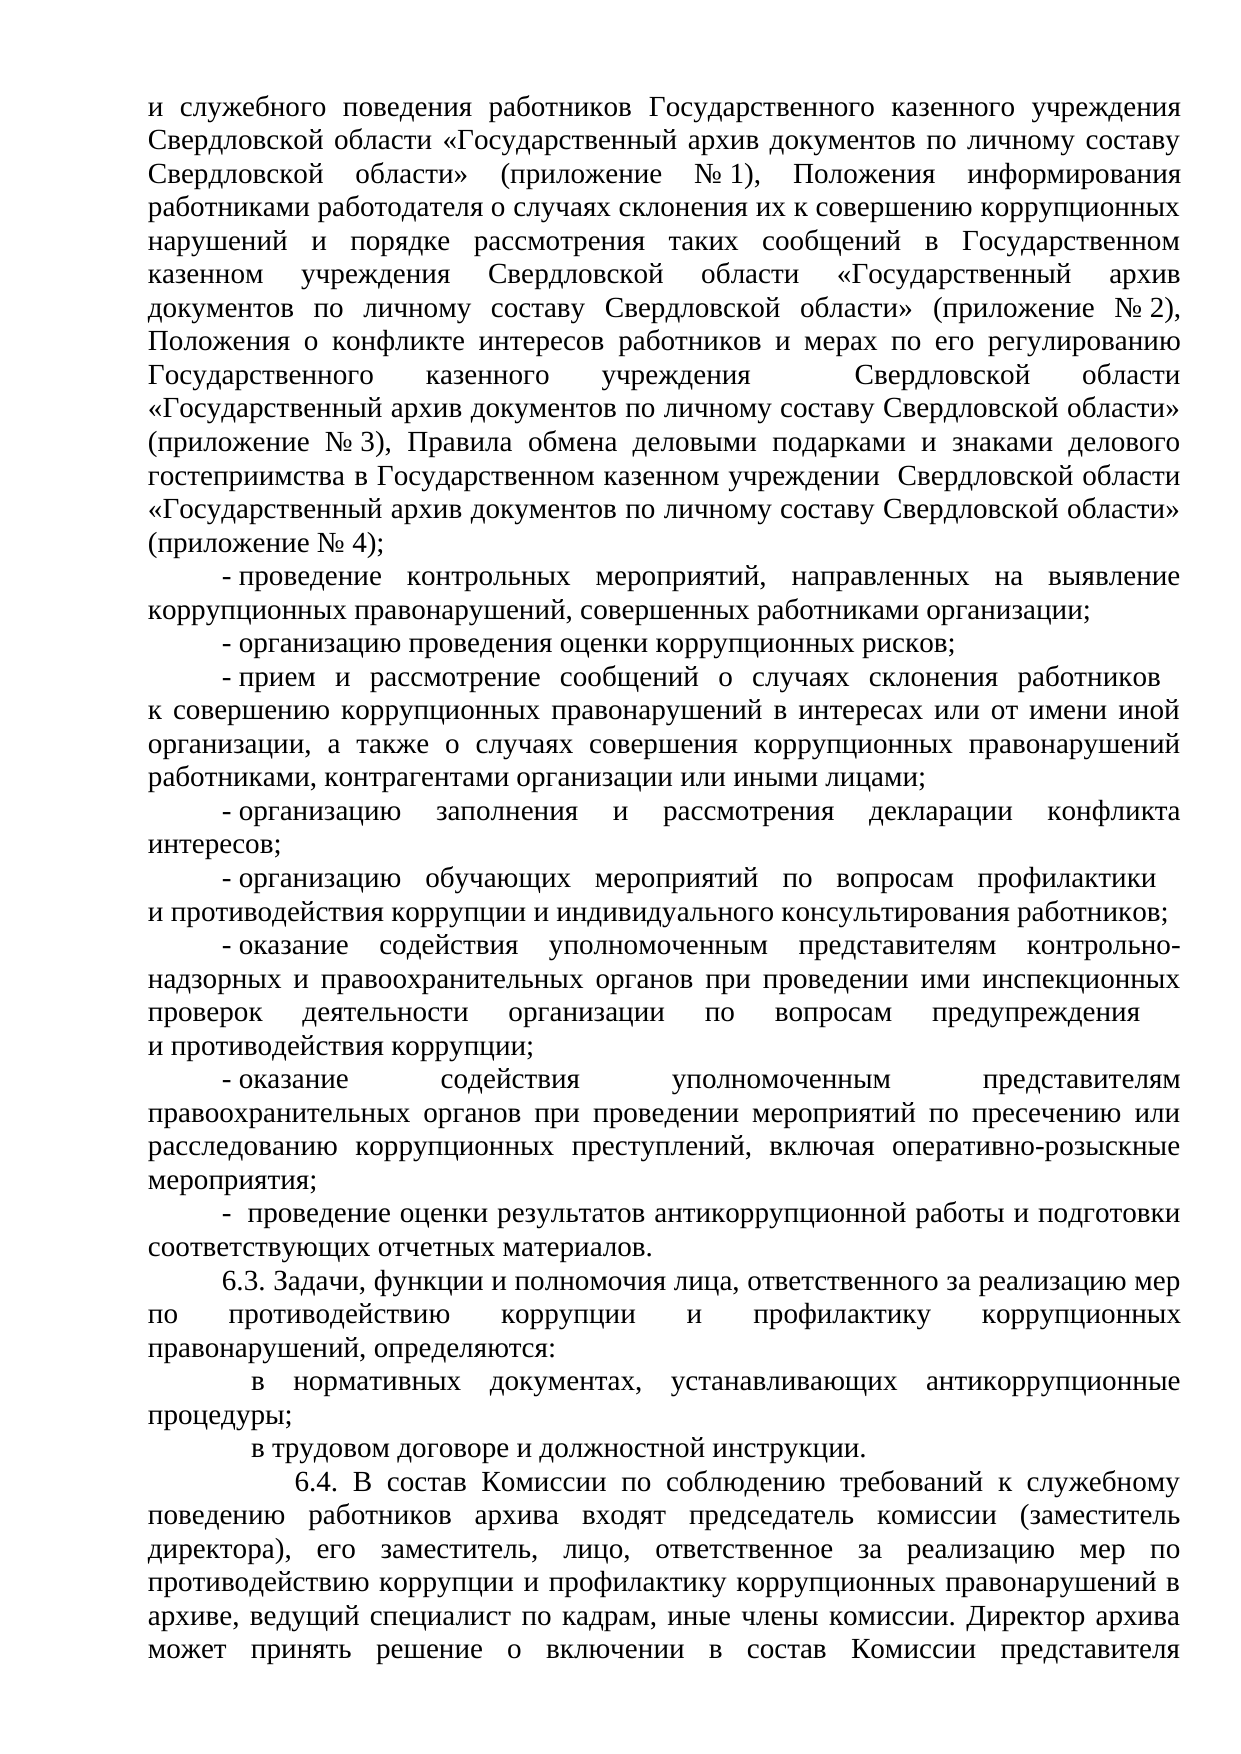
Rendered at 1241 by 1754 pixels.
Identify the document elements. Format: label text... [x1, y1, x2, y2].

text в нормативных документах, устанавливающих антикоррупционные процедуры; [148, 1363, 1181, 1430]
text - оказание содействия уполномоченным представителям контрольно-надзорных и правоохранительных органов при проведении ими инспекционных проверок деятельности организации по вопросам предупреждения и противодействия коррупции; [148, 927, 1181, 1061]
text - организацию проведения оценки коррупционных рисков; [148, 625, 1181, 659]
text - организацию обучающих мероприятий по вопросам профилактики и противодействия коррупции и индивидуального консультирования работников; [148, 860, 1181, 927]
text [148, 89, 1181, 558]
text 6.3. Задачи, функции и полномочия лица, ответственного за реализацию мер по противодействию коррупции и профилактику коррупционных правонарушений, определяются: [148, 1263, 1181, 1363]
text в трудовом договоре и должностной инструкции. [148, 1430, 1181, 1464]
text - проведение контрольных мероприятий, направленных на выявление коррупционных правонарушений, совершенных работниками организации; [148, 558, 1181, 625]
text - прием и рассмотрение сообщений о случаях склонения работников к совершению коррупционных правонарушений в интересах или от имени иной организации, а также о случаях совершения коррупционных правонарушений работниками, контрагентами организации или иными лицами; [148, 659, 1181, 793]
text - оказание содействия уполномоченным представителям правоохранительных органов при проведении мероприятий по пресечению или расследованию коррупционных преступлений, включая оперативно-розыскные мероприятия; [148, 1061, 1181, 1196]
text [148, 1464, 1181, 1665]
text - организацию заполнения и рассмотрения декларации конфликта интересов; [148, 793, 1181, 860]
text - проведение оценки результатов антикоррупционной работы и подготовки соответствующих отчетных материалов. [148, 1196, 1181, 1263]
